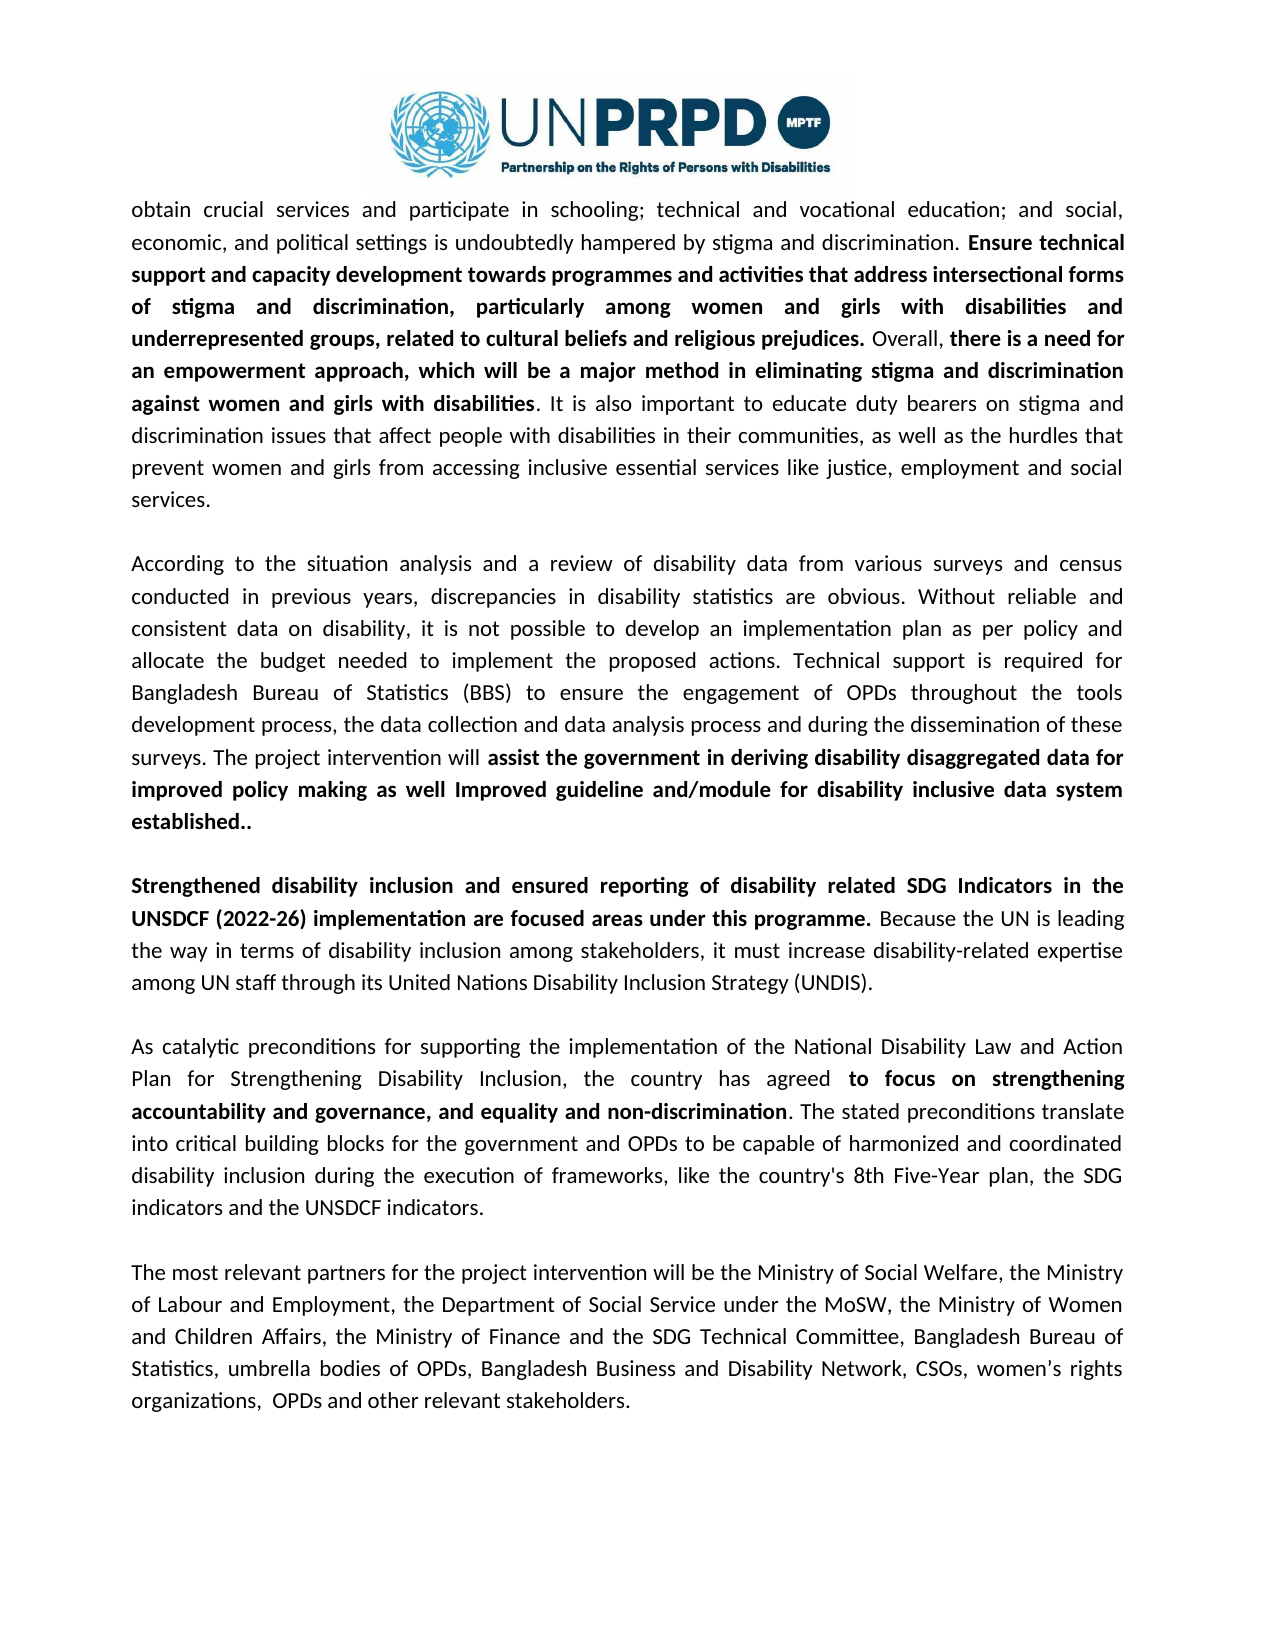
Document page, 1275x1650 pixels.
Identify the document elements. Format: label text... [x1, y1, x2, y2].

text As catalytic preconditions for supporting the implementation of the National Disability Law and Action Plan for Strengthening Disability Inclusion, the country has agreed to focus on strengthening accountability and governance, and equality and non-discrimination. The stated preconditions translate into critical building blocks for the government and OPDs to be capable of harmonized and coordinated disability inclusion during the execution of frameworks, like the country's 8th Five-Year plan, the SDG indicators and the UNSDCF indicators. [131, 1032, 1125, 1221]
text The main findings of the situation analysis indicated that gaps in recognizing and addressing stigma and discrimination against persons with disabilities, particularly women and girls with disabilities and underrepresented groups, still exist at the policy level and in communities. The ability of these groups to obtain crucial services and participate in schooling; technical and vocational education; and social, economic, and political settings is undoubtedly hampered by stigma and discrimination. Ensure technical support and capacity development towards programmes and activities that address intersectional forms of stigma and discrimination, particularly among women and girls with disabilities and underrepresented groups, related to cultural beliefs and religious prejudices. Overall, there is a need for an empowerment approach, which will be a major method in eliminating stigma and discrimination against women and girls with disabilities. It is also important to educate duty bearers on stigma and discrimination issues that affect people with disabilities in their communities, as well as the hurdles that prevent women and girls from accessing inclusive essential services like justice, employment and social services. [131, 196, 1125, 513]
text The most relevant partners for the project intervention will be the Ministry of Social Welfare, the Ministry of Labour and Employment, the Department of Social Service under the MoSW, the Ministry of Women and Children Affairs, the Ministry of Finance and the SDG Technical Committee, Bangladesh Bureau of Statistics, umbrella bodies of OPDs, Bangladesh Business and Disability Network, CSOs, women’s rights organizations, OPDs and other relevant stakeholders. [131, 1258, 1125, 1414]
text Strengthened disability inclusion and ensured reporting of disability related SDG Indicators in the UNSDCF (2022-26) implementation are focused areas under this programme. Because the UN is leading the way in terms of disability inclusion among stakeholders, it must increase disability-related expertise among UN staff through its United Nations Disability Inclusion Strategy (UNDIS). [131, 871, 1125, 996]
text According to the situation analysis and a review of disability data from various surveys and census conducted in previous years, discrepancies in disability statistics are obvious. Without reliable and consistent data on disability, it is not possible to develop an implementation plan as per policy and allocate the budget needed to implement the proposed actions. Technical support is required for Bangladesh Bureau of Statistics (BBS) to ensure the engagement of OPDs throughout the tools development process, the data collection and data analysis process and during the dissemination of these surveys. The project intervention will assist the government in deriving disability disaggregated data for improved policy making as well Improved guideline and/module for disability inclusive data system established.. [131, 549, 1125, 835]
picture [365, 75, 854, 196]
